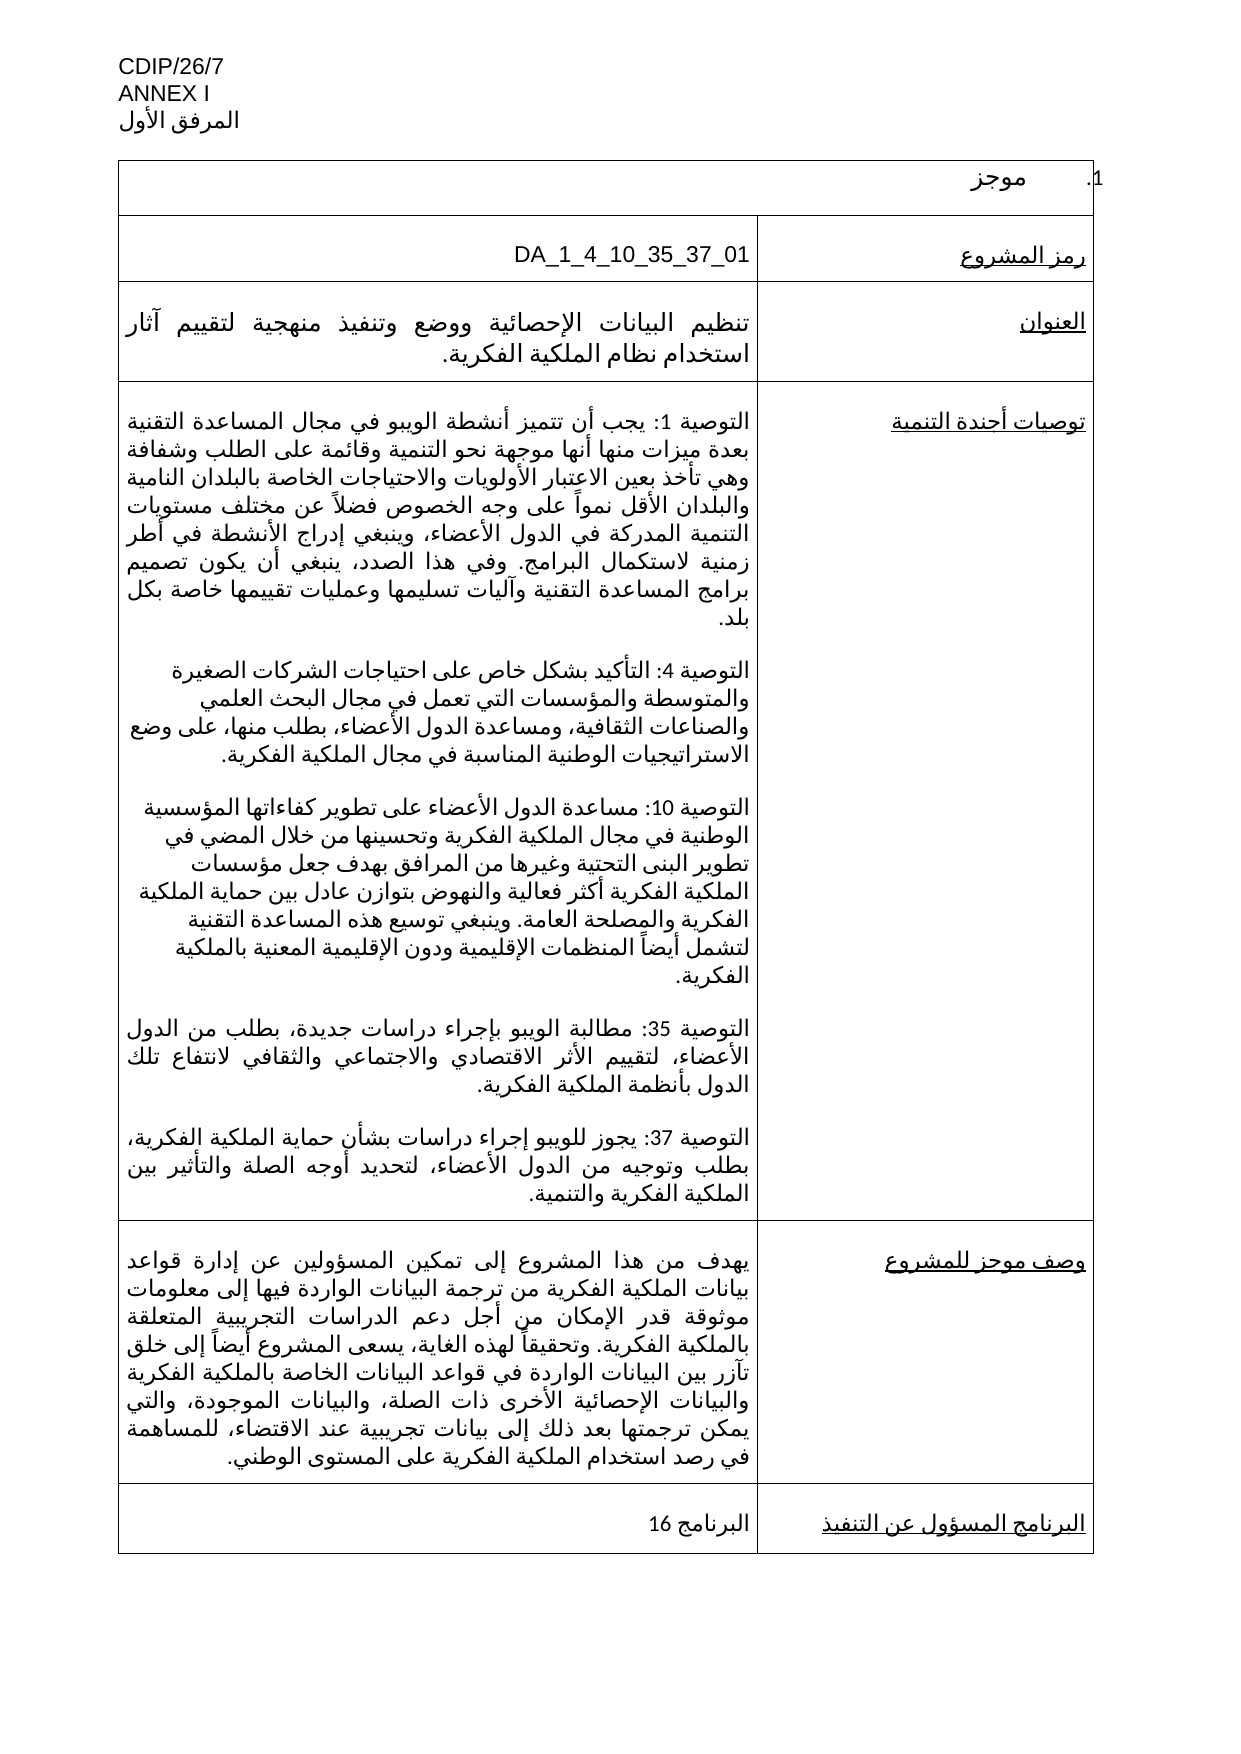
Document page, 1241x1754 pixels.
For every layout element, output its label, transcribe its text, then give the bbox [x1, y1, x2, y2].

table_header موجز [119, 161, 1093, 215]
table_cell وصف موجز للمشروع [758, 1221, 1093, 1483]
table_cell يهدف من هذا المشروع إلى تمكين المسؤولين عن إدارة قواعد بيانات الملكية الفكرية من ترجمة البيانات الواردة فيها إلى معلومات موثوقة قدر الإمكان من أجل دعم الدراسات التجريبية المتعلقة بالملكية الفكرية. وتحقيقاً لهذه الغاية، يسعى المشروع أيضاً إلى خلق تآزر بين البيانات الواردة في قواعد البيانات الخاصة بالملكية الفكرية والبيانات الإحصائية الأخرى ذات الصلة، والبيانات الموجودة، والتي يمكن ترجمتها بعد ذلك إلى بيانات تجريبية عند الاقتضاء، للمساهمة في رصد استخدام الملكية الفكرية على المستوى الوطني. [119, 1221, 757, 1483]
table_cell البرنامج المسؤول عن التنفيذ [758, 1484, 1093, 1553]
table_cell تنظيم البيانات الإحصائية ووضع وتنفيذ منهجية لتقييم آثار استخدام نظام الملكية الفكرية. [119, 282, 757, 381]
table_cell توصيات أجندة التنمية [758, 382, 1093, 1220]
table_cell البرنامج 16 [119, 1484, 757, 1553]
table_cell رمز المشروع [758, 216, 1093, 281]
table_cell العنوان [758, 282, 1093, 381]
table_cell DA_1_4_10_35_37_01 [119, 216, 757, 281]
table_cell التوصية 1: يجب أن تتميز أنشطة الويبو في مجال المساعدة التقنية بعدة ميزات منها أنها موجهة نحو التنمية وقائمة على الطلب وشفافة وهي تأخذ بعين الاعتبار الأولويات والاحتياجات الخاصة بالبلدان النامية والبلدان الأقل نمواً على وجه الخصوص فضلاً عن مختلف مستويات التنمية المدركة في الدول الأعضاء، وينبغي إدراج الأنشطة في أطر زمنية لاستكمال البرامج. وفي هذا الصدد، ينبغي أن يكون تصميم برامج المساعدة التقنية وآليات تسليمها وعمليات تقييمها خاصة بكل بلد. التوصية 4: التأكيد بشكل خاص على احتياجات الشركات الصغيرة والمتوسطة والمؤسسات التي تعمل في مجال البحث العلمي والصناعات الثقافية، ومساعدة الدول الأعضاء، بطلب منها، على وضع الاستراتيجيات الوطنية المناسبة في مجال الملكية الفكرية. التوصية 10: مساعدة الدول الأعضاء على تطوير كفاءاتها المؤسسية الوطنية في مجال الملكية الفكرية وتحسينها من خلال المضي في تطوير البنى التحتية وغيرها من المرافق بهدف جعل مؤسسات الملكية الفكرية أكثر فعالية والنهوض بتوازن عادل بين حماية الملكية الفكرية والمصلحة العامة. وينبغي توسيع هذه المساعدة التقنية لتشمل أيضاً المنظمات الإقليمية ودون الإقليمية المعنية بالملكية الفكرية. التوصية 35: مطالبة الويبو بإجراء دراسات جديدة، بطلب من الدول الأعضاء، لتقييم الأثر الاقتصادي والاجتماعي والثقافي لانتفاع تلك الدول بأنظمة الملكية الفكرية. التوصية 37: يجوز للويبو إجراء دراسات بشأن حماية الملكية الفكرية، بطلب وتوجيه من الدول الأعضاء، لتحديد أوجه الصلة والتأثير بين الملكية الفكرية والتنمية. [119, 382, 757, 1220]
